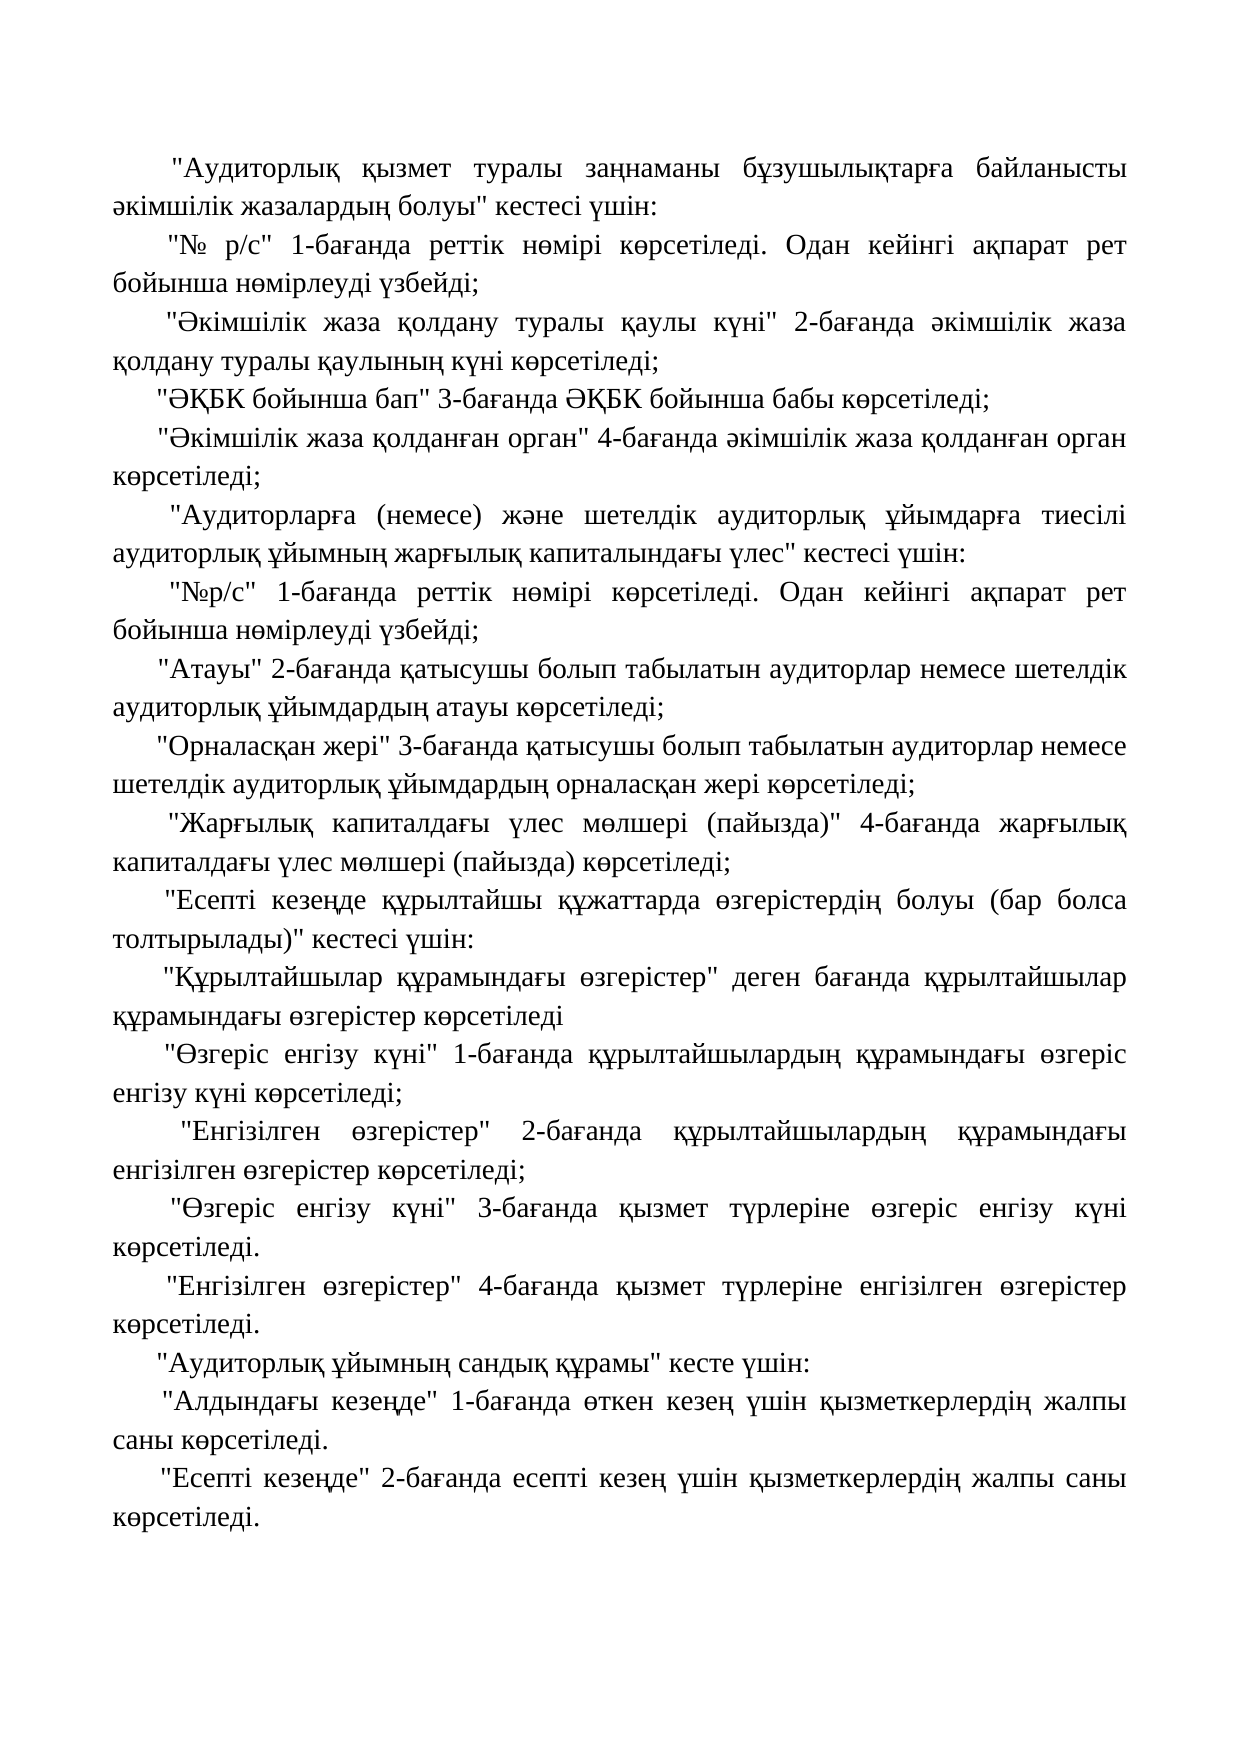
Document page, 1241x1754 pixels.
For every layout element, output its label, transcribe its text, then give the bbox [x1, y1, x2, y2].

text "Өзгеріс енгізу күні" 3-бағанда қызмет түрлеріне өзгеріс енгізу күні көрсетіледі. [112, 1191, 1128, 1263]
text "Енгізілген өзгерістер" 4-бағанда қызмет түрлеріне енгізілген өзгерістер көрсетіледі. [112, 1268, 1128, 1340]
text "Орналасқан жері" 3-бағанда қатысушы болып табылатын аудиторлар немесе шетелдік аудиторлық ұйымдардың орналасқан жері көрсетіледі; [112, 728, 1128, 800]
text "Атауы" 2-бағанда қатысушы болып табылатын аудиторлар немесе шетелдік аудиторлық ұйымдардың атауы көрсетіледі; [112, 651, 1128, 723]
text "Есепті кезеңде" 2-бағанда есепті кезең үшін қызметкерлердің жалпы саны көрсетіледі. [112, 1460, 1128, 1532]
text "Өзгеріс енгізу күні" 1-бағанда құрылтайшылардың құрамындағы өзгеріс енгізу күні көрсетіледі; [112, 1036, 1128, 1108]
text "Құрылтайшылар құрамындағы өзгерістер" деген бағанда құрылтайшылар құрамындағы өзгерістер көрсетіледі [112, 959, 1128, 1031]
text "№р/с" 1-бағанда реттік нөмірі көрсетіледі. Одан кейiнгi ақпарат рет бойынша нөмiрлеудi үзбейді; [112, 574, 1128, 646]
text "Аудиторларға (немесе) және шетелдік аудиторлық ұйымдарға тиесілі аудиторлық ұйымның жарғылық капиталындағы үлес" кестесі үшін: [112, 497, 1128, 569]
text "№ р/с" 1-бағанда реттік нөмірі көрсетіледі. Одан кейiнгi ақпарат рет бойынша нөмiрлеудi үзбейді; [112, 227, 1128, 299]
text "Аудиторлық қызмет туралы заңнаманы бұзушылықтарға байланысты әкімшілік жазалардың болуы" кестесі үшін: [112, 150, 1128, 222]
text "Әкімшілік жаза қолдану туралы қаулы күні" 2-бағанда әкімшілік жаза қолдану туралы қаулының күні көрсетіледі; [112, 304, 1128, 376]
text "Енгізілген өзгерістер" 2-бағанда құрылтайшылардың құрамындағы енгізілген өзгерістер көрсетіледі; [112, 1113, 1128, 1186]
text "Әкімшілік жаза қолданған орган" 4-бағанда әкімшілік жаза қолданған орган көрсетіледі; [112, 420, 1128, 492]
text "Жарғылық капиталдағы үлес мөлшері (пайызда)" 4-бағанда жарғылық капиталдағы үлес мөлшері (пайызда) көрсетіледі; [112, 805, 1128, 877]
text "Аудиторлық ұйымның сандық құрамы" кесте үшін: [112, 1345, 1128, 1378]
text "ӘҚБК бойынша бап" 3-бағанда ӘҚБК бойынша бабы көрсетіледі; [112, 381, 1128, 415]
text "Алдындағы кезеңде" 1-бағанда өткен кезең үшін қызметкерлердің жалпы саны көрсетіледі. [112, 1383, 1128, 1455]
text "Есепті кезеңде құрылтайшы құжаттарда өзгерістердің болуы (бар болса толтырылады)" кестесі үшін: [112, 882, 1128, 954]
